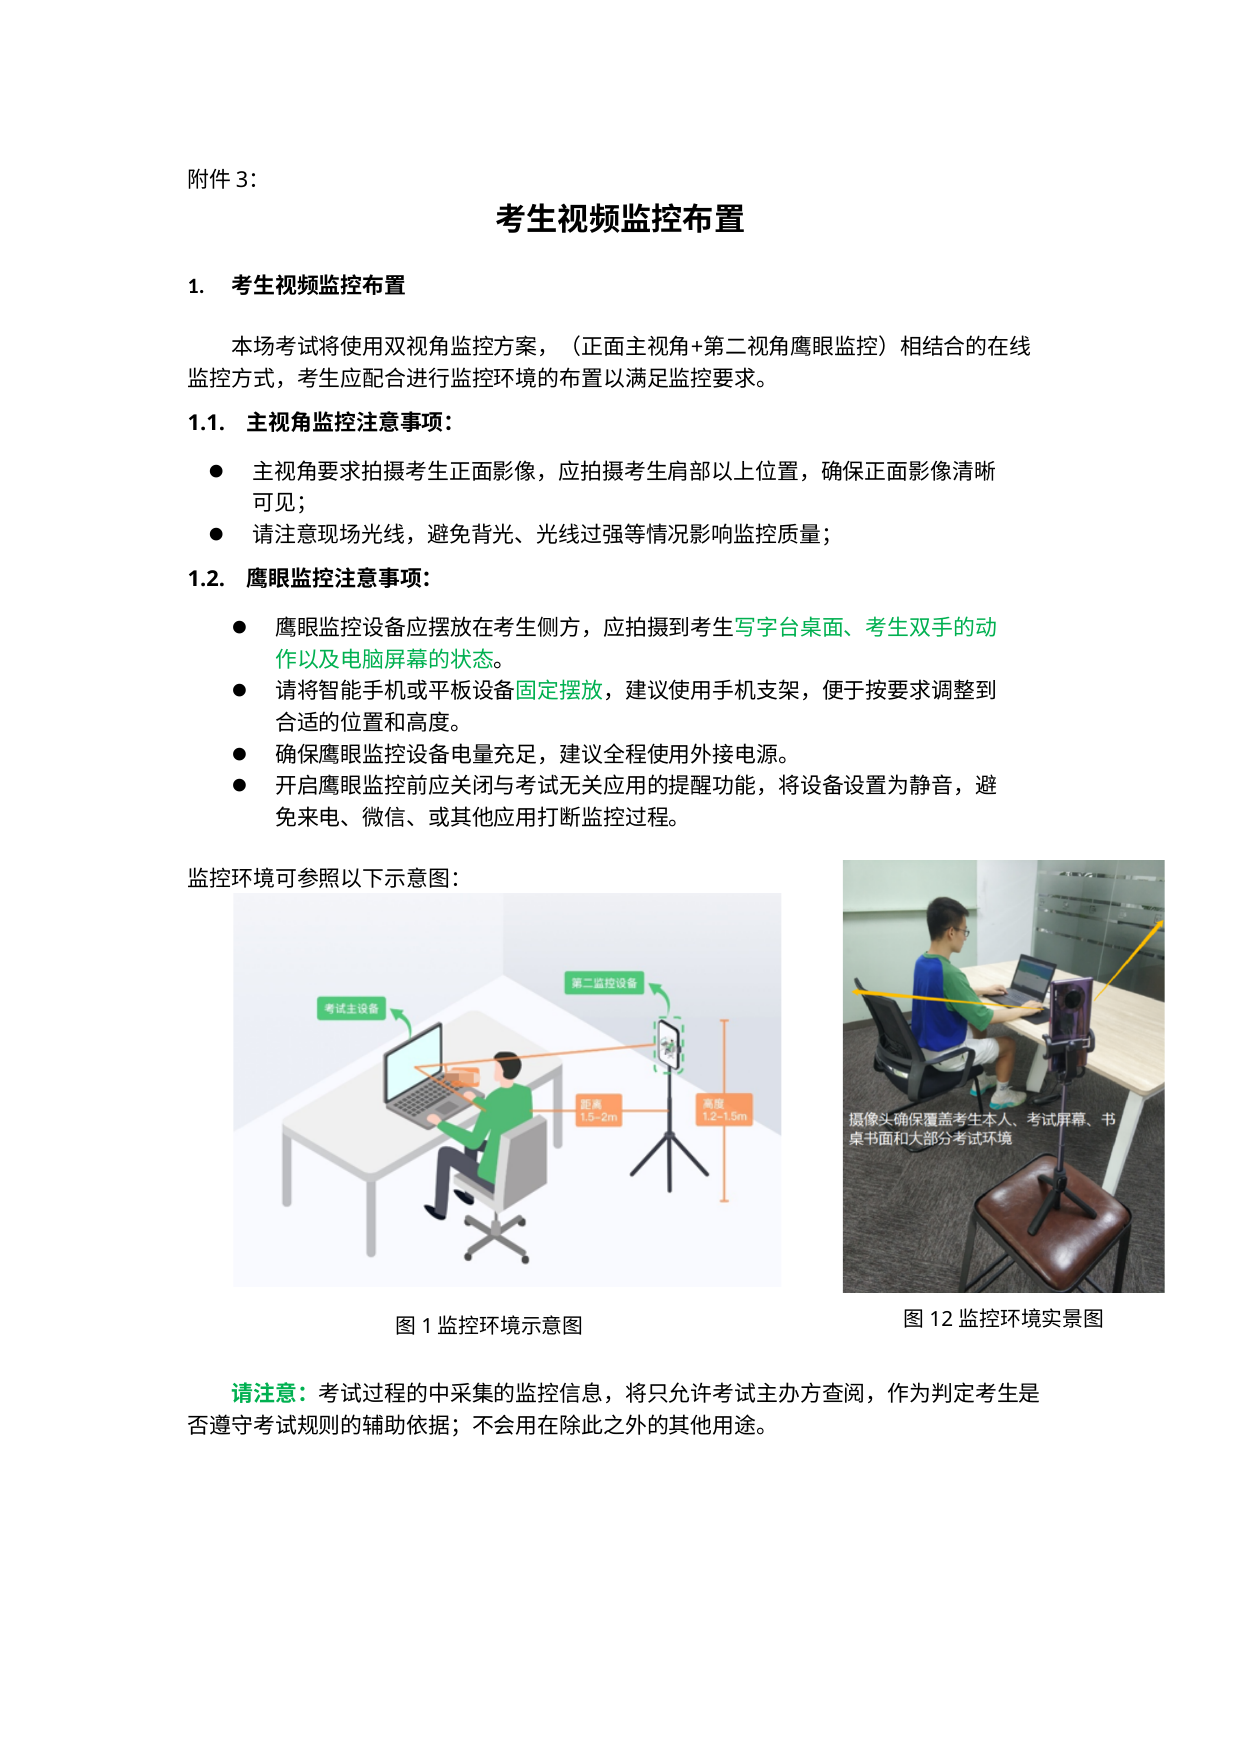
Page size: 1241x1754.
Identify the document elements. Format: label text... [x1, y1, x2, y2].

subtitle 鹰眼监控注意事项： [187, 561, 1053, 594]
picture [842, 860, 1165, 1293]
list 请将智能手机或平板设备固定摆放，建议使用手机支架，便于按要求调整到合适的位置和高度。 [231, 673, 1009, 737]
list 请注意：考试过程的中采集的监控信息，将只允许考试主办方查阅，作为判定考生是否遵守考试规则的辅助依据；不会用在除此之外的其他用途。 [187, 1376, 1053, 1439]
list 确保鹰眼监控设备电量充足，建议全程使用外接电源。 [231, 737, 1009, 768]
list 主视角要求拍摄考生正面影像，应拍摄考生肩部以上位置，确保正面影像清晰可见； [208, 454, 1009, 517]
list 开启鹰眼监控前应关闭与考试无关应用的提醒功能，将设备设置为静音，避免来电、微信、或其他应用打断监控过程。 [231, 768, 1009, 832]
list 请注意现场光线，避免背光、光线过强等情况影响监控质量； [208, 517, 1009, 549]
text 附件3： [187, 162, 1053, 194]
text 本场考试将使用双视角监控方案，（正面主视角+第二视角鹰眼监控）相结合的在线监控方式，考生应配合进行监控环境的布置以满足监控要求。 [187, 329, 1053, 392]
subtitle 考生视频监控布置 [187, 268, 1053, 300]
subtitle 主视角监控注意事项： [187, 405, 1053, 437]
text 考生视频监控布置 [187, 194, 1053, 239]
picture [231, 893, 782, 1287]
list 鹰眼监控设备应摆放在考生侧方，应拍摄到考生写字台桌面、考生双手的动作以及电脑屏幕的状态。 [231, 610, 1009, 673]
